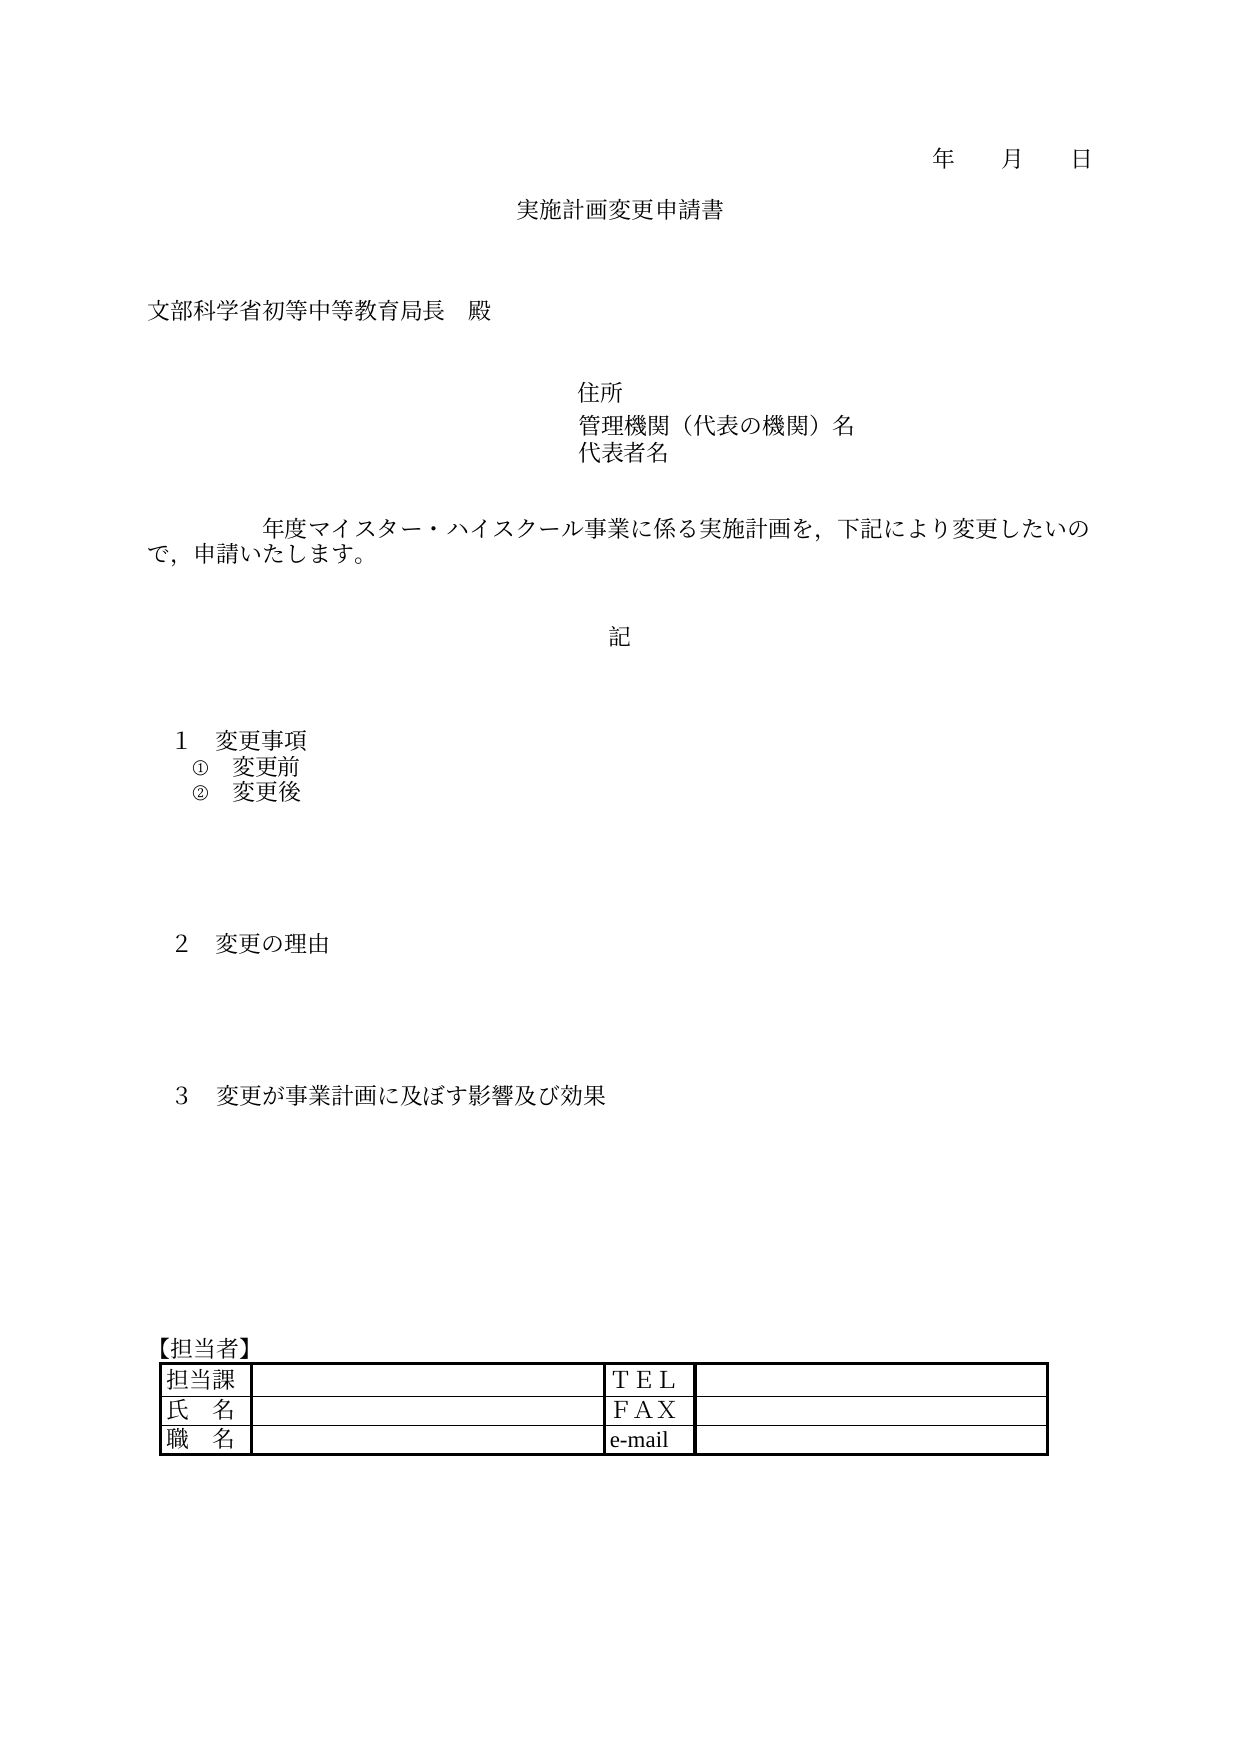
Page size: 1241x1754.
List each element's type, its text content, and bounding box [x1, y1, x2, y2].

table_cell [253, 1426, 603, 1453]
text １ 変更事項 [170, 729, 1092, 755]
table_cell e-mail [606, 1426, 693, 1453]
table_cell 氏 名 [162, 1397, 250, 1425]
text ② 変更後 [170, 780, 1092, 805]
table_header 担当課 [162, 1365, 250, 1396]
text ２ 変更の理由 [170, 932, 1092, 957]
text 年 月 日 [148, 148, 1092, 173]
text 年度マイスター・ハイスクール事業に係る実施計画を，下記により変更したいので，申請いたします。 [148, 517, 1092, 568]
subtitle 記 [148, 618, 1092, 651]
table_cell [253, 1397, 603, 1425]
text 実施計画変更申請書 [148, 198, 1092, 224]
table_cell [697, 1426, 1046, 1453]
table_cell [697, 1397, 1046, 1425]
table_cell ＦＡＸ [606, 1397, 693, 1425]
text 住所 [446, 376, 1092, 408]
text 【担当者】 [148, 1337, 1092, 1362]
text 代表者名 [446, 441, 1092, 467]
text ① 変更前 [170, 755, 1092, 780]
table_header [697, 1365, 1046, 1396]
text ３ 変更が事業計画に及ぼす影響及び効果 [148, 1084, 1092, 1109]
text 文部科学省初等中等教育局長 殿 [148, 299, 1092, 325]
table_header [253, 1365, 603, 1396]
table_header ＴＥＬ [606, 1365, 693, 1396]
table_cell 職 名 [162, 1426, 250, 1453]
text 管理機関（代表の機関）名 [446, 408, 1092, 441]
